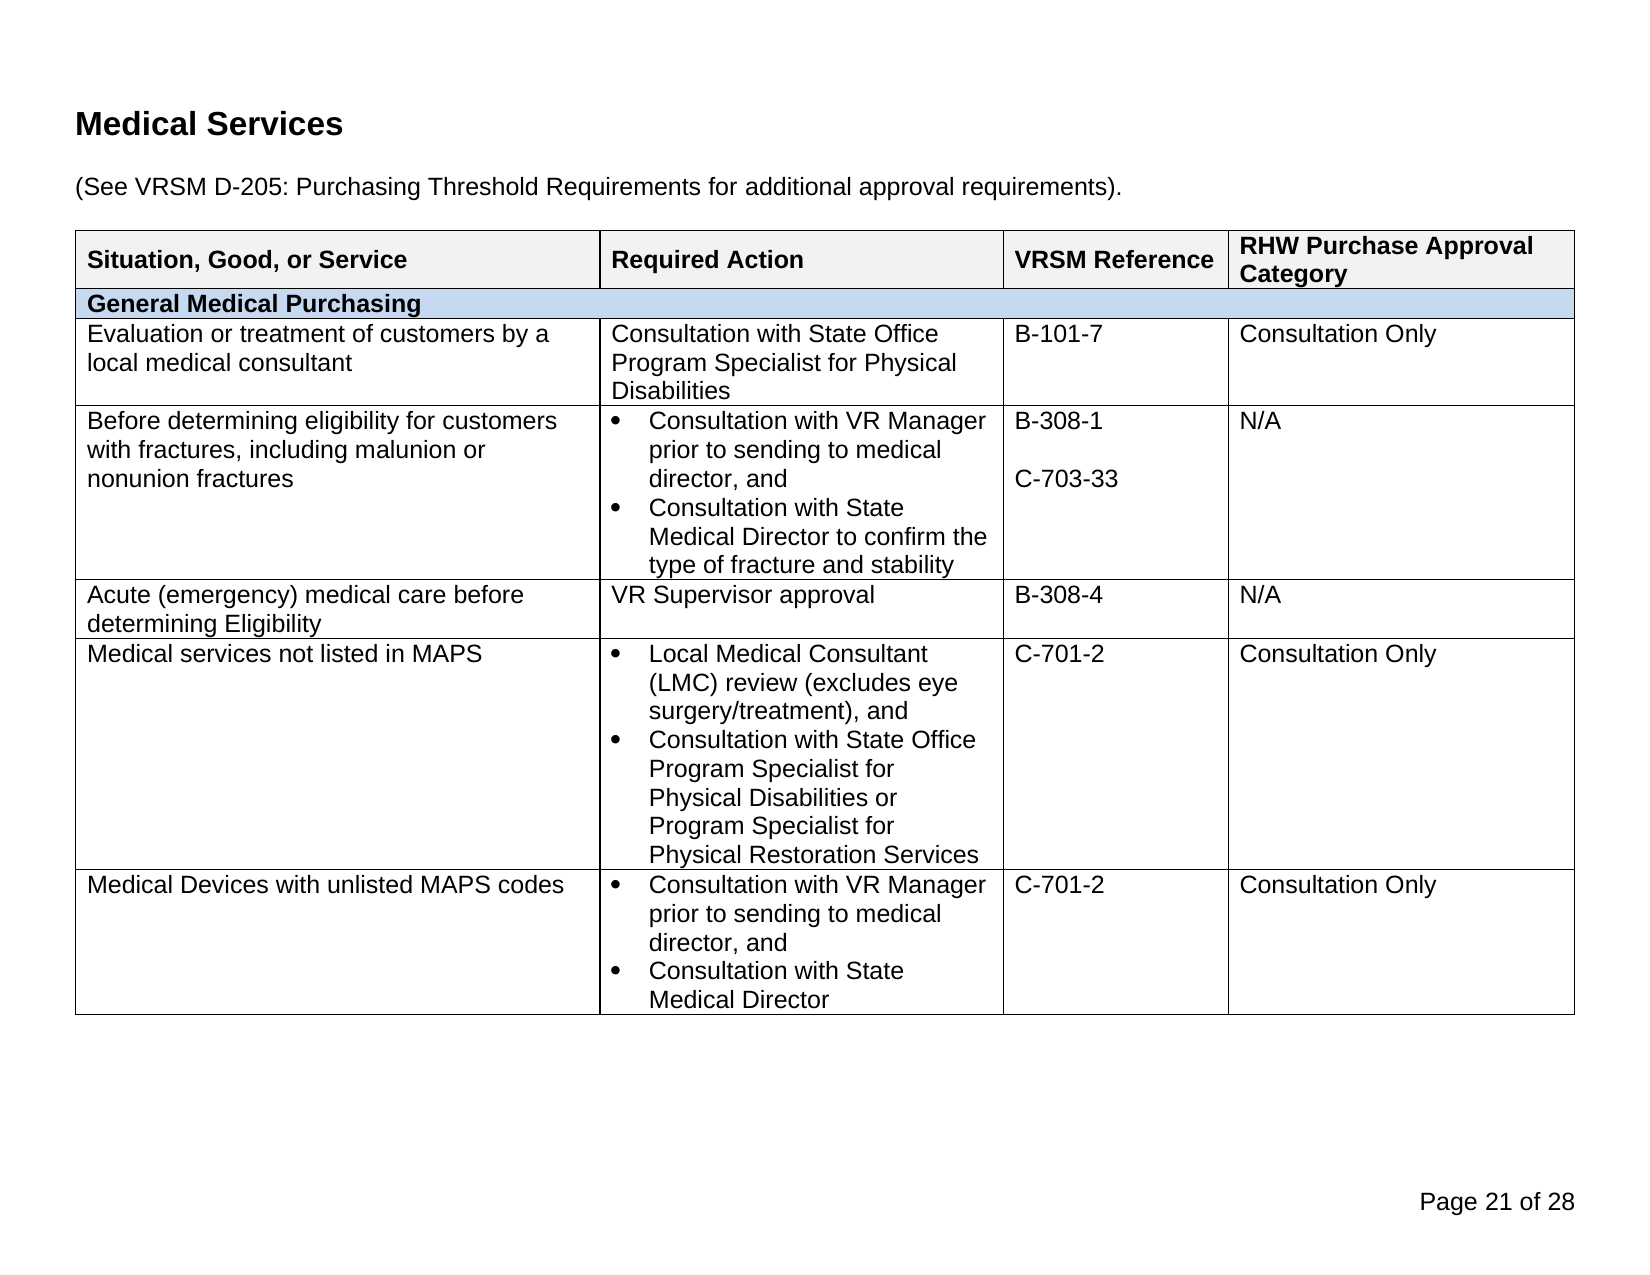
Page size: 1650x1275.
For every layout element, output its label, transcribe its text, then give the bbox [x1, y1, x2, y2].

table_cell N/A [1229, 580, 1574, 638]
table_cell Evaluation or treatment of customers by a local medical consultant [76, 319, 599, 405]
table_cell Consultation with State Office Program Specialist for Physical Disabilities [601, 319, 1003, 405]
table_cell Acute (emergency) medical care before determining Eligibility [76, 580, 599, 638]
table_cell B-308-1 C-703-33 [1004, 406, 1228, 579]
table_cell Medical Devices with unlisted MAPS codes [76, 870, 599, 1014]
table_cell Consultation with VR Manager prior to sending to medical director, and Consultation with State Medical Director to confirm the type of fracture and stability [601, 406, 1003, 579]
table_cell Before determining eligibility for customers with fractures, including malunion or nonunion fractures [76, 406, 599, 579]
table_cell VR Supervisor approval [601, 580, 1003, 638]
table_cell General Medical Purchasing [76, 289, 1574, 318]
table_header RHW Purchase Approval Category [1229, 231, 1574, 288]
table_cell N/A [1229, 406, 1574, 579]
table_cell Local Medical Consultant (LMC) review (excludes eye surgery/treatment), and Consultation with State Office Program Specialist for Physical Disabilities or Program Specialist for Physical Restoration Services [601, 639, 1003, 869]
table_cell Consultation Only [1229, 639, 1574, 869]
table_cell Medical services not listed in MAPS [76, 639, 599, 869]
table_header Required Action [601, 231, 1003, 288]
table_cell B-101-7 [1004, 319, 1228, 405]
subtitle Medical Services [75, 104, 1575, 143]
table_cell Consultation Only [1229, 319, 1574, 405]
table_cell C-701-2 [1004, 639, 1228, 869]
table_header Situation, Good, or Service [76, 231, 599, 288]
table_cell Consultation Only [1229, 870, 1574, 1014]
text (See VRSM D-205: Purchasing Threshold Requirements for additional approval requirements). [75, 172, 1575, 201]
table_cell C-701-2 [1004, 870, 1228, 1014]
table_header VRSM Reference [1004, 231, 1228, 288]
table_cell B-308-4 [1004, 580, 1228, 638]
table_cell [601, 870, 1003, 1014]
